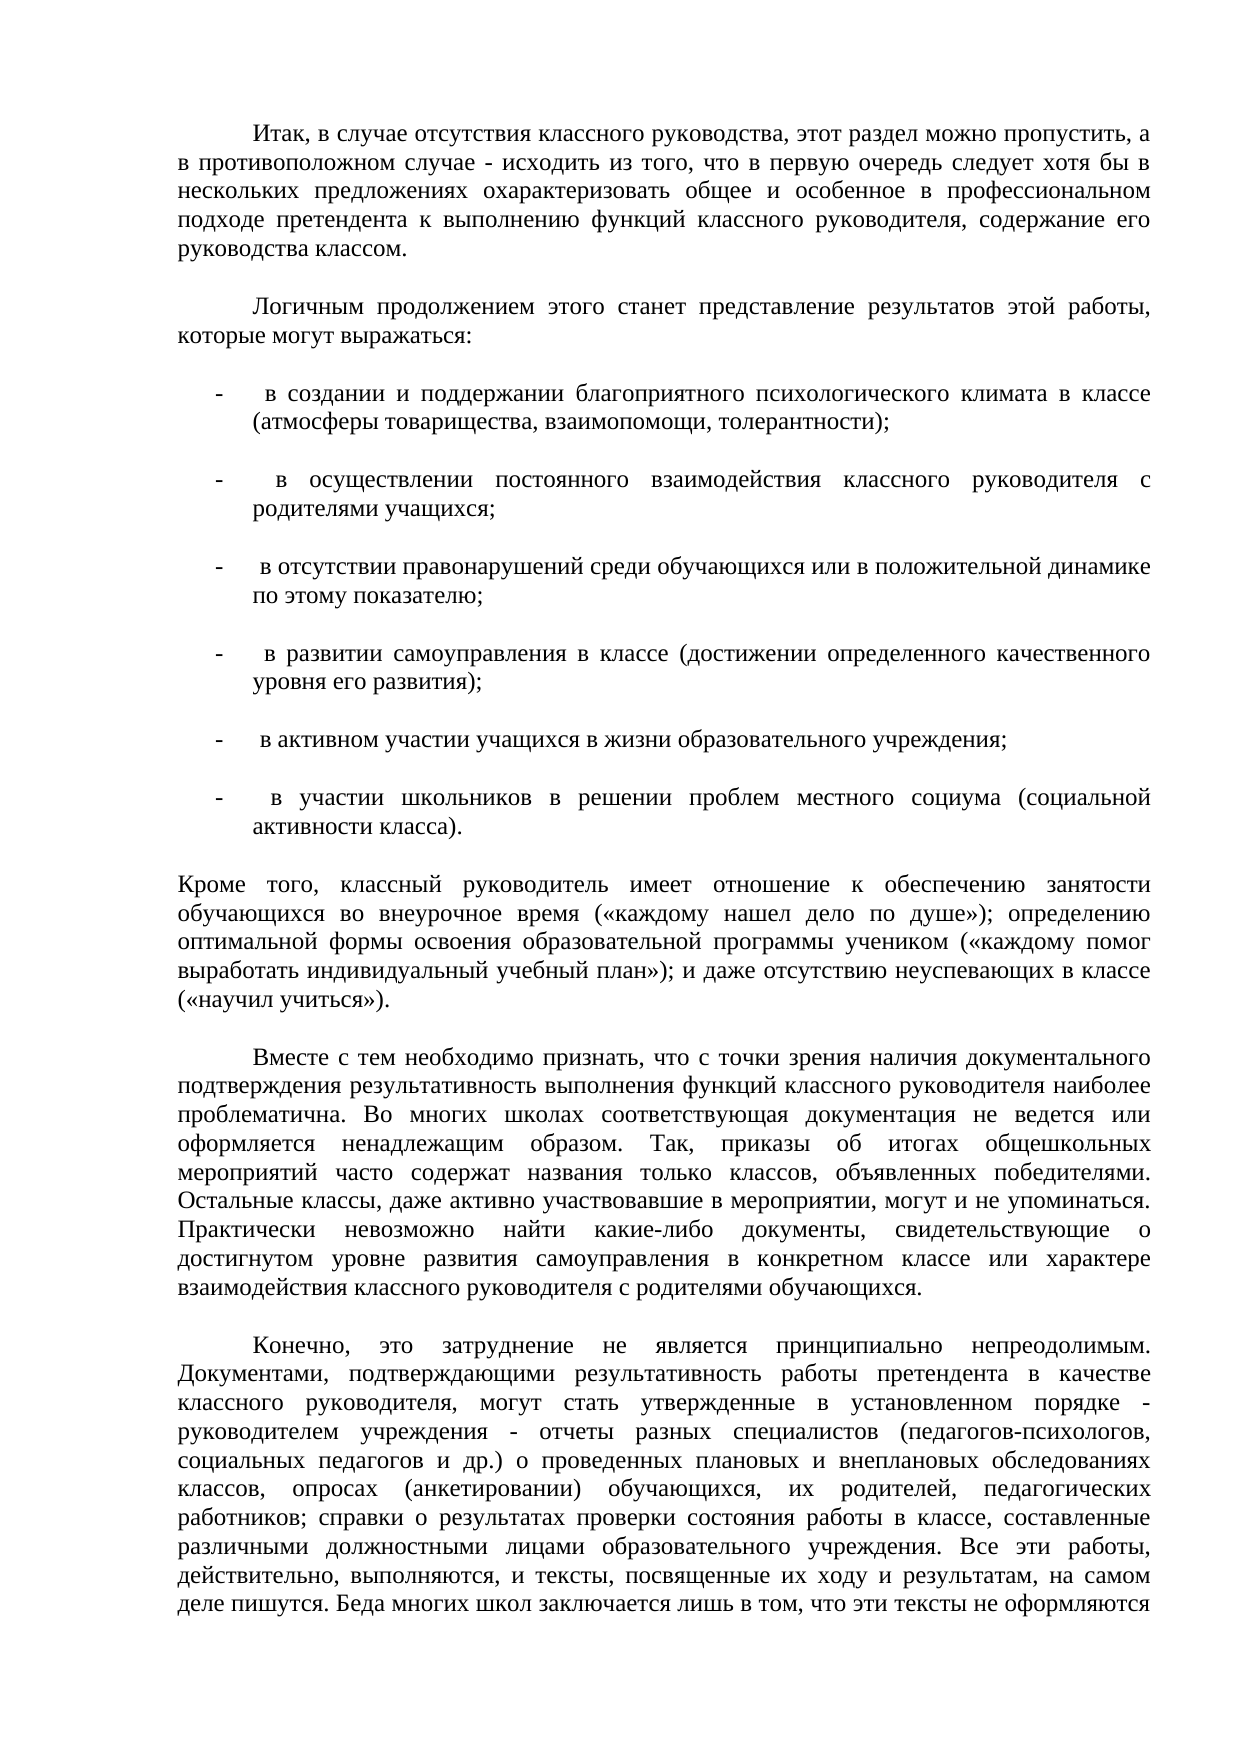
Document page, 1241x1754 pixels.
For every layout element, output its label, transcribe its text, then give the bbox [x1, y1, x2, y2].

text - в создании и поддержании благоприятного психологического климата в классе (атмосферы товарищества, взаимопомощи, толерантности); [215, 378, 1152, 435]
text Кроме того, классный руководитель имеет отношение к обеспечению занятости обучающихся во внеурочное время («каждому нашел дело по душе»); определению оптимальной формы освоения образовательной программы учеником («каждому помог выработать индивидуальный учебный план»); и даже отсутствию неуспевающих в классе («научил учиться»). [177, 869, 1152, 1013]
text Логичным продолжением этого станет представление результатов этой работы, которые могут выражаться: [177, 291, 1152, 348]
text Итак, в случае отсутствия классного руководства, этот раздел можно пропустить, а в противоположном случае - исходить из того, что в первую очередь следует хотя бы в нескольких предложениях охарактеризовать общее и особенное в профессиональном подходе претендента к выполнению функций классного руководителя, содержание его руководства классом. [177, 118, 1152, 262]
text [177, 1330, 1152, 1617]
text - в отсутствии правонарушений среди обучающихся или в положительной динамике по этому показателю; [215, 551, 1152, 608]
text - в осуществлении постоянного взаимодействия классного руководителя с родителями учащихся; [215, 464, 1152, 522]
text - в активном участии учащихся в жизни образовательного учреждения; [215, 724, 1152, 753]
text - в участии школьников в решении проблем местного социума (социальной активности класса). [215, 782, 1152, 840]
text Вместе с тем необходимо признать, что с точки зрения наличия документального подтверждения результативность выполнения функций классного руководителя наиболее проблематична. Во многих школах соответствующая документация не ведется или оформляется ненадлежащим образом. Так, приказы об итогах общешкольных мероприятий часто содержат названия только классов, объявленных победителями. Остальные классы, даже активно участвовавшие в мероприятии, могут и не упоминаться. Практически невозможно найти какие-либо документы, свидетельствующие о достигнутом уровне развития самоуправления в конкретном классе или характере взаимодействия классного руководителя с родителями обучающихся. [177, 1042, 1152, 1301]
text - в развитии самоуправления в классе (достижении определенного качественного уровня его развития); [215, 638, 1152, 695]
